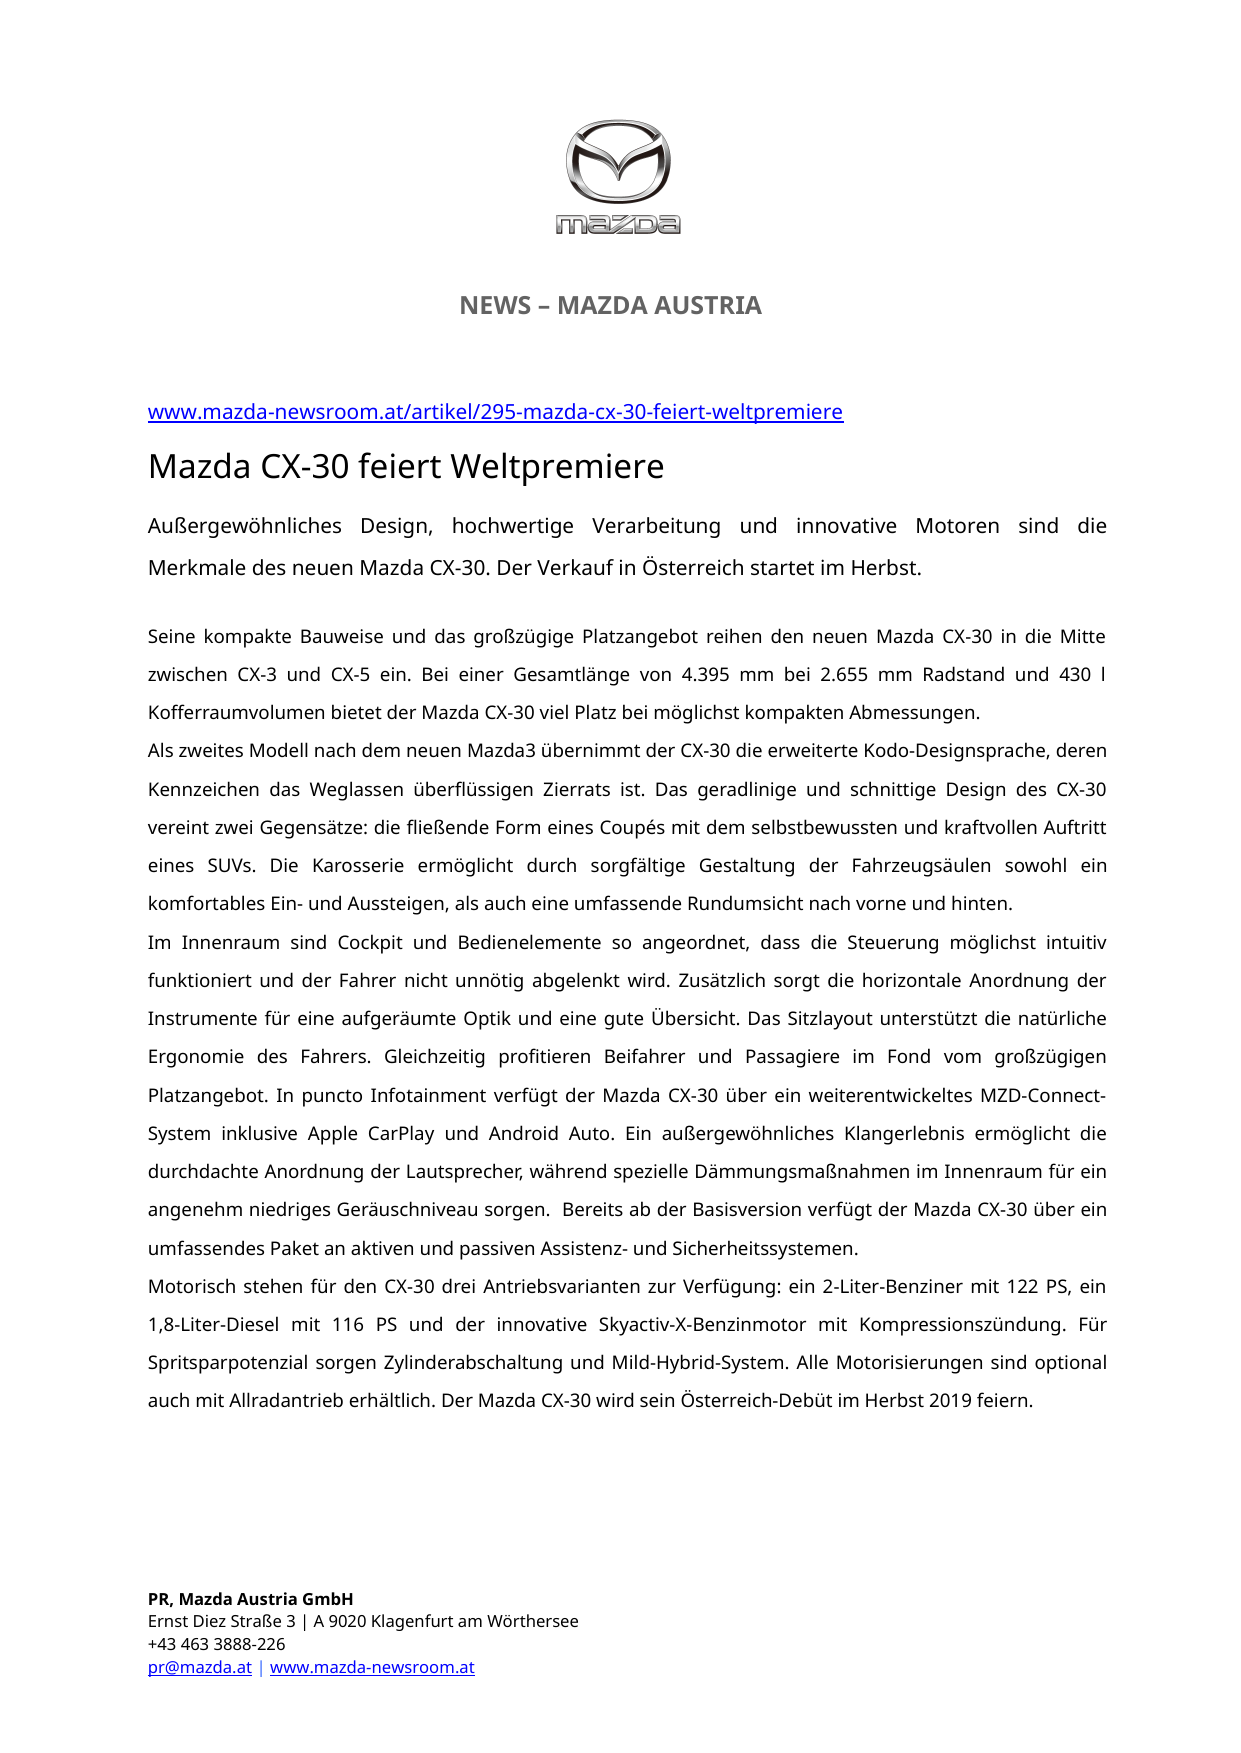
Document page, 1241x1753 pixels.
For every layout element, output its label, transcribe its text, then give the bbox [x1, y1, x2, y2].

text Im Innenraum sind Cockpit und Bedienelemente so angeordnet, dass die Steuerung möglichst intuitiv funktioniert und der Fahrer nicht unnötig abgelenkt wird. Zusätzlich sorgt die horizontale Anordnung der Instrumente für eine aufgeräumte Optik und eine gute Übersicht. Das Sitzlayout unterstützt die natürliche Ergonomie des Fahrers. Gleichzeitig profitieren Beifahrer und Passagiere im Fond vom großzügigen Platzangebot. In puncto Infotainment verfügt der Mazda CX-30 über ein weiterentwickeltes MZD-Connect-System inklusive Apple CarPlay und Android Auto. Ein außergewöhnliches Klangerlebnis ermöglicht die durchdachte Anordnung der Lautsprecher, während spezielle Dämmungsmaßnahmen im Innenraum für ein angenehm niedriges Geräuschniveau sorgen. Bereits ab der Basisversion verfügt der Mazda CX-30 über ein umfassendes Paket an aktiven und passiven Assistenz- und Sicherheitssystemen. [148, 929, 1108, 1260]
picture [0, 2, 1239, 357]
text Seine kompakte Bauweise und das großzügige Platzangebot reihen den neuen Mazda CX-30 in die Mitte zwischen CX-3 und CX-5 ein. Bei einer Gesamtlänge von 4.395 mm bei 2.655 mm Radstand und 430 l Kofferraumvolumen bietet der Mazda CX-30 viel Platz bei möglichst kompakten Abmessungen. [148, 623, 1108, 725]
text www.mazda-newsroom.at/artikel/295-mazda-cx-30-feiert-weltpremiere [148, 397, 1108, 426]
text Außergewöhnliches Design, hochwertige Verarbeitung und innovative Motoren sind die Merkmale des neuen Mazda CX-30. Der Verkauf in Österreich startet im Herbst. [148, 511, 1108, 582]
text Mazda CX-30 feiert Weltpremiere [148, 443, 1108, 488]
text Als zweites Modell nach dem neuen Mazda3 übernimmt der CX-30 die erweiterte Kodo-Designsprache, deren Kennzeichen das Weglassen überflüssigen Zierrats ist. Das geradlinige und schnittige Design des CX-30 vereint zwei Gegensätze: die fließende Form eines Coupés mit dem selbstbewussten und kraftvollen Auftritt eines SUVs. Die Karosserie ermöglicht durch sorgfältige Gestaltung der Fahrzeugsäulen sowohl ein komfortables Ein- und Aussteigen, als auch eine umfassende Rundumsicht nach vorne und hinten. [148, 738, 1108, 916]
text Motorisch stehen für den CX-30 drei Antriebsvarianten zur Verfügung: ein 2-Liter-Benziner mit 122 PS, ein 1,8-Liter-Diesel mit 116 PS und der innovative Skyactiv-X-Benzinmotor mit Kompressionszündung. Für Spritsparpotenzial sorgen Zylinderabschaltung und Mild-Hybrid-System. Alle Motorisierungen sind optional auch mit Allradantrieb erhältlich. Der Mazda CX-30 wird sein Österreich-Debüt im Herbst 2019 feiern. [148, 1273, 1108, 1413]
